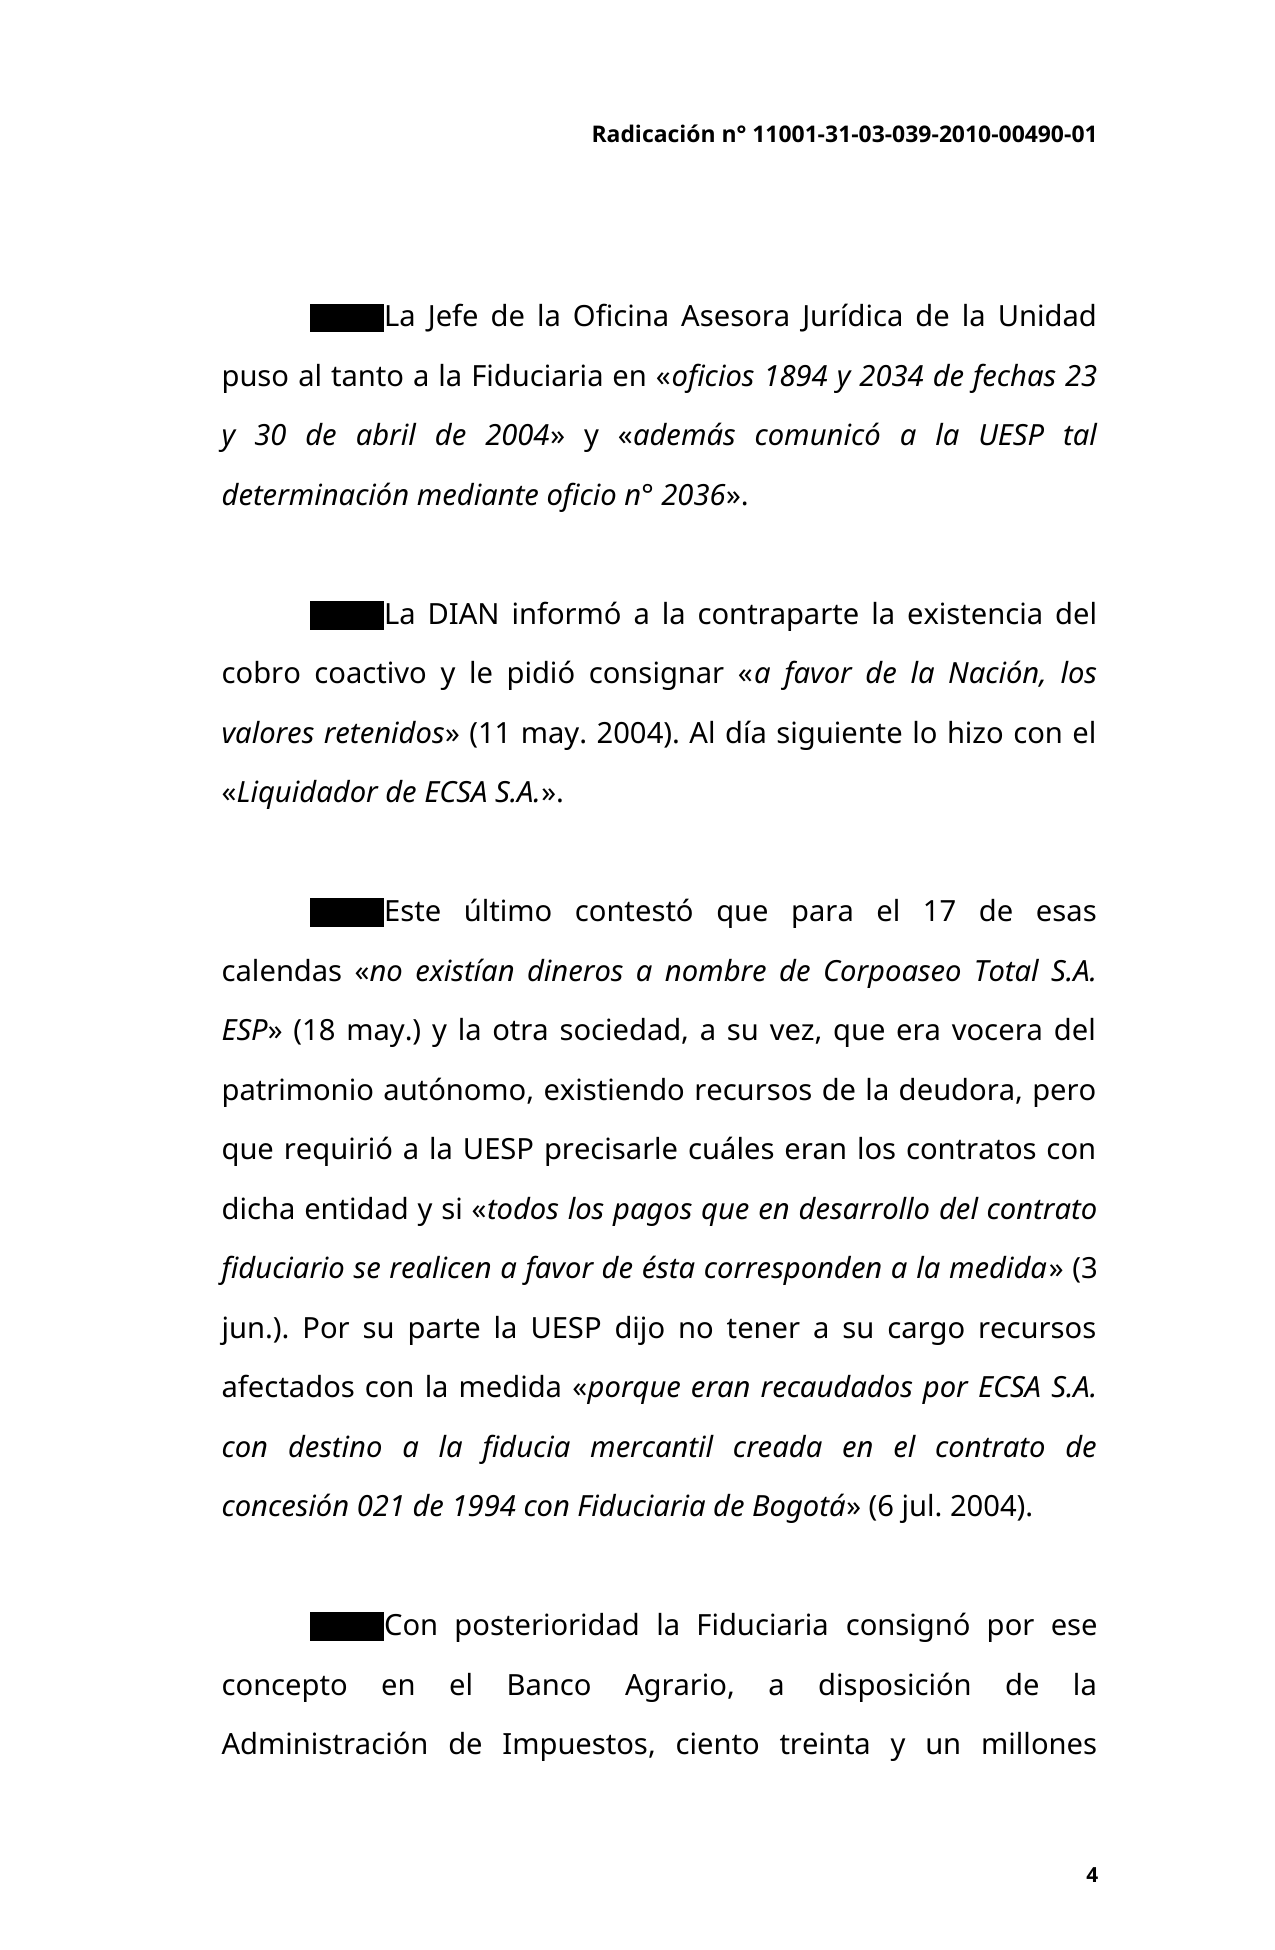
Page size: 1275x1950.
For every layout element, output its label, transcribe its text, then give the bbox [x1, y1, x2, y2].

subtitle La DIAN informó a la contraparte la existencia del cobro coactivo y le pidió consignar «a favor de la Nación, los valores retenidos» (11 may. 2004). Al día siguiente lo hizo con el «Liquidador de ECSA S.A.». [221, 593, 1098, 811]
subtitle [221, 1604, 1098, 1763]
subtitle Este último contestó que para el 17 de esas calendas «no existían dineros a nombre de Corpoaseo Total S.A. ESP» (18 may.) y la otra sociedad, a su vez, que era vocera del patrimonio autónomo, existiendo recursos de la deudora, pero que requirió a la UESP precisarle cuáles eran los contratos con dicha entidad y si «todos los pagos que en desarrollo del contrato fiduciario se realicen a favor de ésta corresponden a la medida» (3 jun.). Por su parte la UESP dijo no tener a su cargo recursos afectados con la medida «porque eran recaudados por ECSA S.A. con destino a la fiducia mercantil creada en el contrato de concesión 021 de 1994 con Fiduciaria de Bogotá» (6 jul. 2004). [221, 891, 1098, 1525]
subtitle La Jefe de la Oficina Asesora Jurídica de la Unidad puso al tanto a la Fiduciaria en «oficios 1894 y 2034 de fechas 23 y 30 de abril de 2004» y «además comunicó a la UESP tal determinación mediante oficio n° 2036». [221, 296, 1098, 514]
